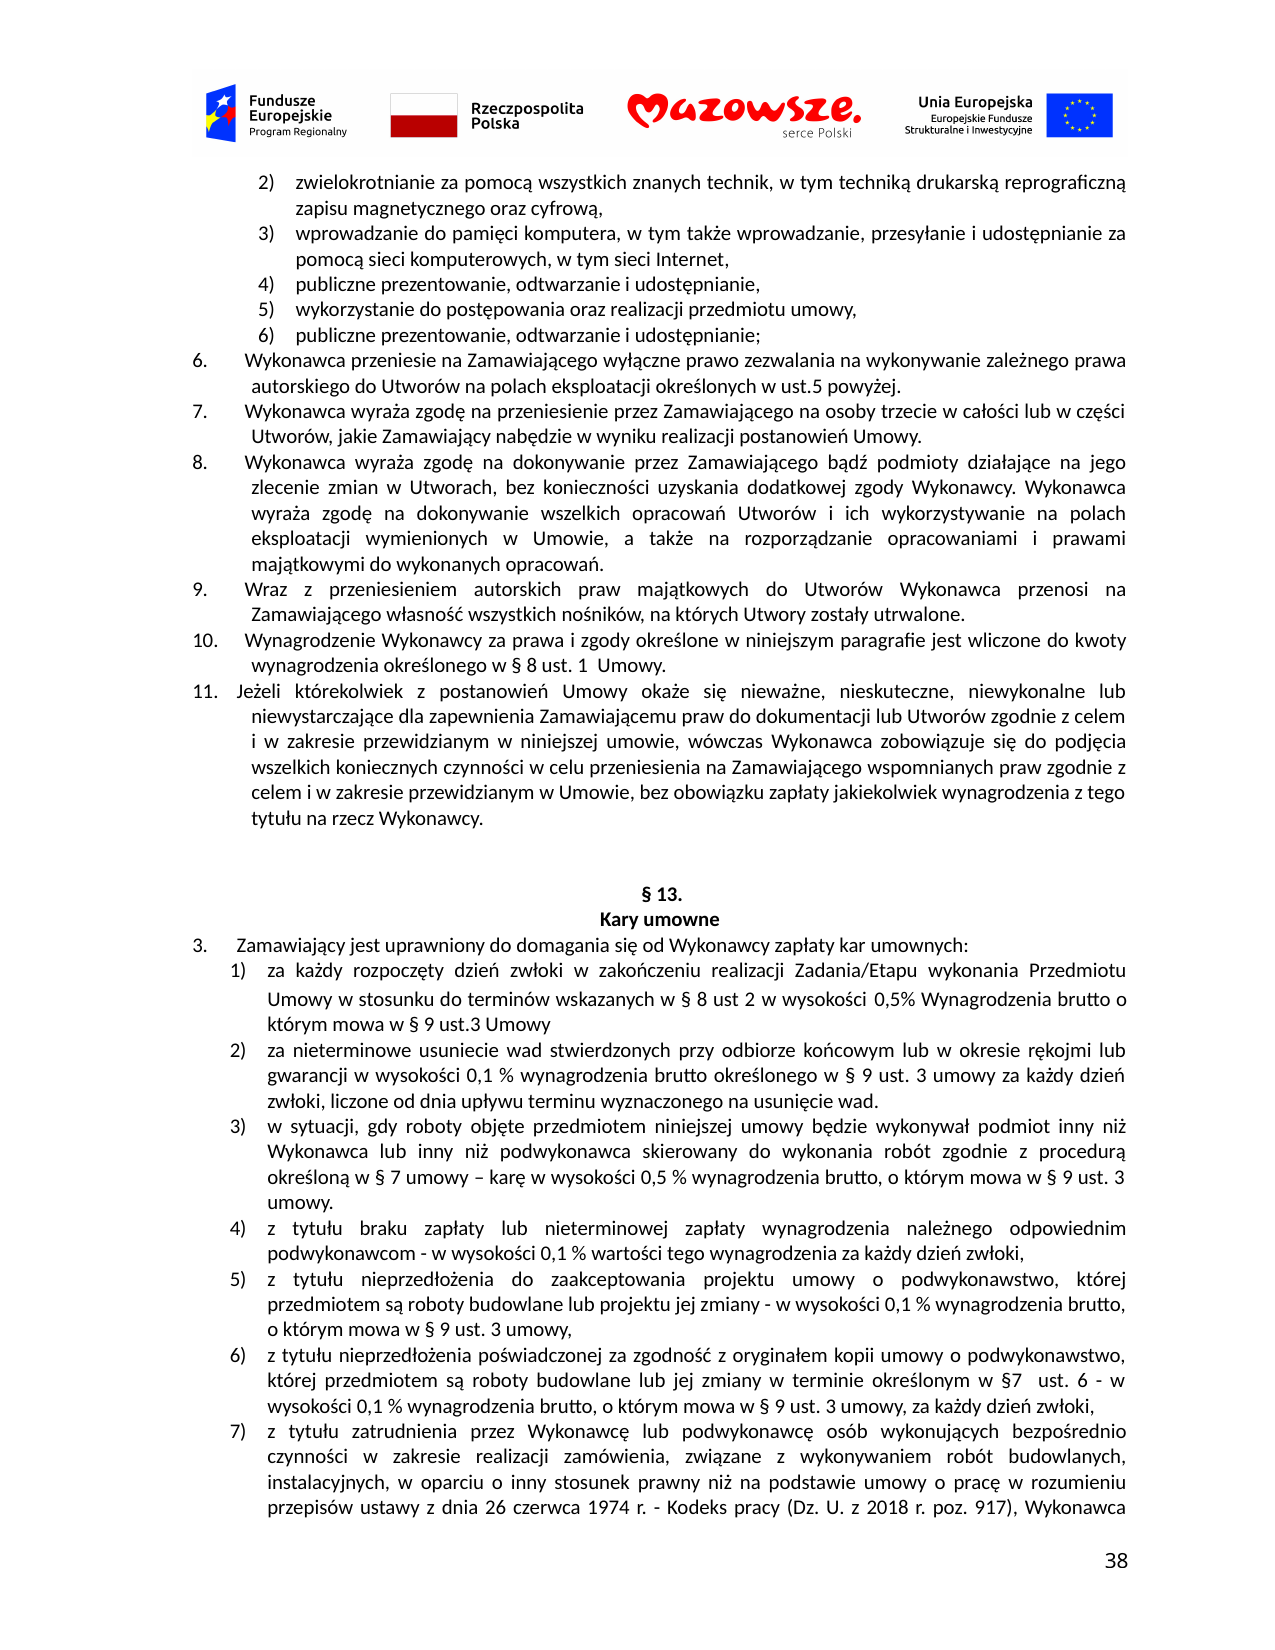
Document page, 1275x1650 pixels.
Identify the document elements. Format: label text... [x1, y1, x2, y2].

list Zamawiający jest uprawniony do domagania się od Wykonawcy zapłaty kar umownych: [192, 932, 1127, 957]
list z tytułu nieprzedłożenia poświadczonej za zgodność z oryginałem kopii umowy o podwykonawstwo, której przedmiotem są roboty budowlane lub jej zmiany w terminie określonym w §7 ust. 6 - w wysokości 0,1 % wynagrodzenia brutto, o którym mowa w § 9 ust. 3 umowy, za każdy dzień zwłoki, [229, 1342, 1127, 1418]
list Wykonawca wyraża zgodę na przeniesienie przez Zamawiającego na osoby trzecie w całości lub w części Utworów, jakie Zamawiający nabędzie w wyniku realizacji postanowień Umowy. [192, 398, 1127, 449]
list zwielokrotnianie za pomocą wszystkich znanych technik, w tym techniką drukarską reprograficzną zapisu magnetycznego oraz cyfrową, [258, 169, 1127, 220]
list Wykonawca wyraża zgodę na dokonywanie przez Zamawiającego bądź podmioty działające na jego zlecenie zmian w Utworach, bez konieczności uzyskania dodatkowej zgody Wykonawcy. Wykonawca wyraża zgodę na dokonywanie wszelkich opracowań Utworów i ich wykorzystywanie na polach eksploatacji wymienionych w Umowie, a także na rozporządzanie opracowaniami i prawami majątkowymi do wykonanych opracowań. [192, 449, 1127, 576]
list publiczne prezentowanie, odtwarzanie i udostępnianie, [258, 271, 1127, 297]
list z tytułu braku zapłaty lub nieterminowej zapłaty wynagrodzenia należnego odpowiednim podwykonawcom - w wysokości 0,1 % wartości tego wynagrodzenia za każdy dzień zwłoki, [229, 1215, 1127, 1266]
list wykorzystanie do postępowania oraz realizacji przedmiotu umowy, [258, 297, 1127, 322]
list za każdy rozpoczęty dzień zwłoki w zakończeniu realizacji Zadania/Etapu wykonania Przedmiotu Umowy w stosunku do terminów wskazanych w § 8 ust 2 w wysokości 0,5% Wynagrodzenia brutto o którym mowa w § 9 ust.3 Umowy [229, 957, 1127, 1037]
list za nieterminowe usuniecie wad stwierdzonych przy odbiorze końcowym lub w okresie rękojmi lub gwarancji w wysokości 0,1 % wynagrodzenia brutto określonego w § 9 ust. 3 umowy za każdy dzień zwłoki, liczone od dnia upływu terminu wyznaczonego na usunięcie wad. [229, 1037, 1127, 1113]
list publiczne prezentowanie, odtwarzanie i udostępnianie; [258, 322, 1127, 347]
list Wraz z przeniesieniem autorskich praw majątkowych do Utworów Wykonawca przenosi na Zamawiającego własność wszystkich nośników, na których Utwory zostały utrwalone. [192, 576, 1127, 627]
list Wynagrodzenie Wykonawcy za prawa i zgody określone w niniejszym paragrafie jest wliczone do kwoty wynagrodzenia określonego w § 8 ust. 1 Umowy. [192, 627, 1127, 678]
list wprowadzanie do pamięci komputera, w tym także wprowadzanie, przesyłanie i udostępnianie za pomocą sieci komputerowych, w tym sieci Internet, [258, 220, 1127, 271]
text § 13. [192, 881, 1127, 907]
picture [192, 69, 1128, 157]
list Jeżeli którekolwiek z postanowień Umowy okaże się nieważne, nieskuteczne, niewykonalne lub niewystarczające dla zapewnienia Zamawiającemu praw do dokumentacji lub Utworów zgodnie z celem i w zakresie przewidzianym w niniejszej umowie, wówczas Wykonawca zobowiązuje się do podjęcia wszelkich koniecznych czynności w celu przeniesienia na Zamawiającego wspomnianych praw zgodnie z celem i w zakresie przewidzianym w Umowie, bez obowiązku zapłaty jakiekolwiek wynagrodzenia z tego tytułu na rzecz Wykonawcy. [192, 678, 1127, 830]
list w sytuacji, gdy roboty objęte przedmiotem niniejszej umowy będzie wykonywał podmiot inny niż Wykonawca lub inny niż podwykonawca skierowany do wykonania robót zgodnie z procedurą określoną w § 7 umowy – karę w wysokości 0,5 % wynagrodzenia brutto, o którym mowa w § 9 ust. 3 umowy. [229, 1113, 1127, 1215]
text Kary umowne [192, 907, 1127, 932]
list Wykonawca przeniesie na Zamawiającego wyłączne prawo zezwalania na wykonywanie zależnego prawa autorskiego do Utworów na polach eksploatacji określonych w ust.5 powyżej. [192, 347, 1127, 398]
list z tytułu nieprzedłożenia do zaakceptowania projektu umowy o podwykonawstwo, której przedmiotem są roboty budowlane lub projektu jej zmiany - w wysokości 0,1 % wynagrodzenia brutto, o którym mowa w § 9 ust. 3 umowy, [229, 1266, 1127, 1342]
